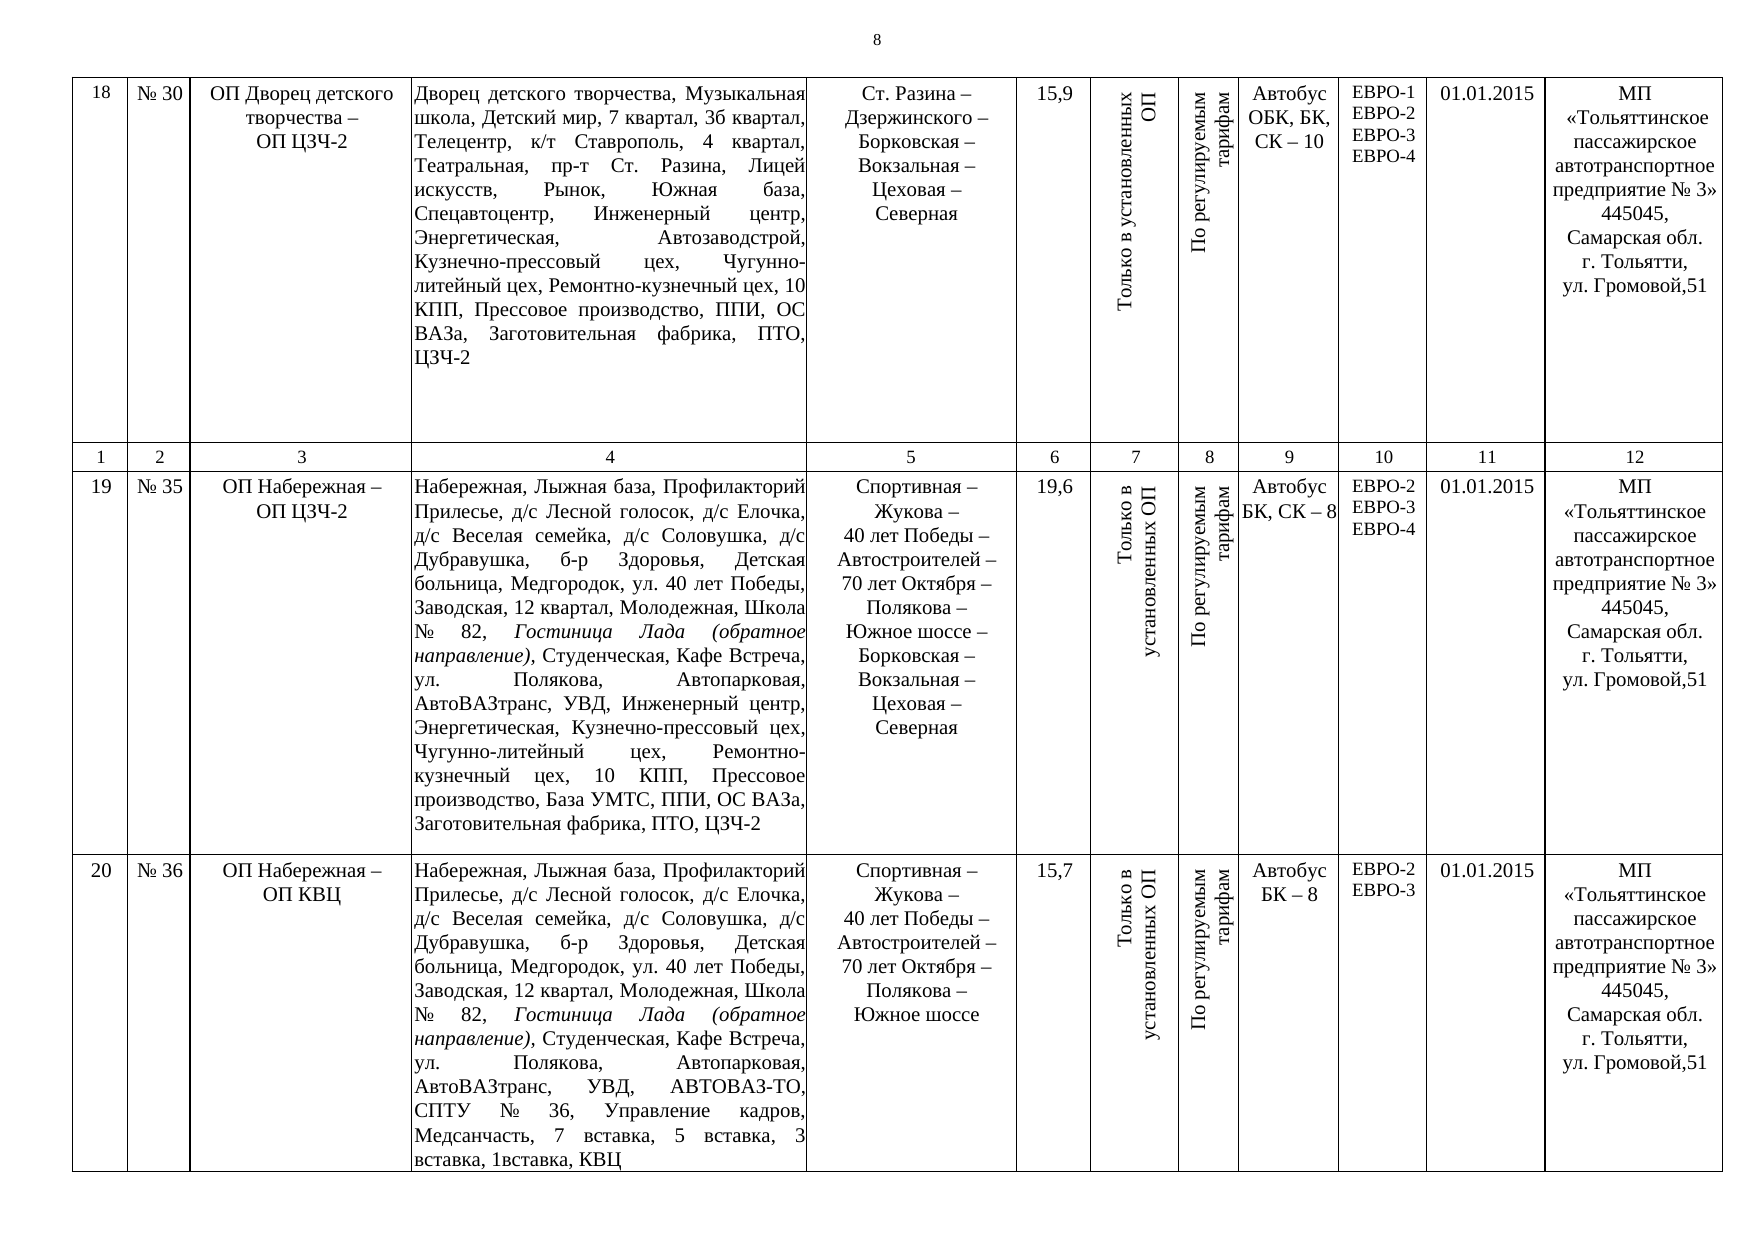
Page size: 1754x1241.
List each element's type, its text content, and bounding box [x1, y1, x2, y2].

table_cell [1546, 855, 1722, 1171]
table_cell Спортивная – Жукова – 40 лет Победы – Автостроителей – 70 лет Октября – Полякова – Южное шоссе [807, 855, 1016, 1171]
table_cell 01.01.2015 [1427, 78, 1544, 442]
table_cell ОП Набережная – ОП ЦЗЧ-2 [191, 472, 411, 854]
table_cell 11 [1427, 443, 1544, 471]
table_cell Дворец детского творчества, Музыкальная школа, Детский мир, 7 квартал, 3б квартал, Телецентр, к/т Ставрополь, 4 квартал, Театральная, пр-т Ст. Разина, Лицей искусств, Рынок, Южная база, Спецавтоцентр, Инженерный центр, Энергетическая, Автозаводстрой, Кузнечно-прессовый цех, Чугунно-литейный цех, Ремонтно-кузнечный цех, 10 КПП, Прессовое производство, ППИ, ОС ВАЗа, Заготовительная фабрика, ПТО, ЦЗЧ-2 [412, 78, 806, 442]
table_cell 12 [1546, 443, 1722, 471]
table_cell 01.01.2015 [1427, 472, 1544, 854]
table_cell ЕВРО-2 ЕВРО-3 [1339, 855, 1426, 1171]
table_cell Автобус БК – 8 [1239, 855, 1338, 1171]
table_cell ЕВРО-1 ЕВРО-2 ЕВРО-3 ЕВРО-4 [1339, 78, 1426, 442]
table_cell 18 [73, 78, 127, 442]
table_cell 9 [1239, 443, 1338, 471]
table_cell № 30 [128, 78, 189, 442]
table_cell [1546, 78, 1722, 442]
table_cell ЕВРО-2 ЕВРО-3 ЕВРО-4 [1339, 472, 1426, 854]
table_cell 2 [128, 443, 189, 471]
table_cell Набережная, Лыжная база, Профилакторий Прилесье, д/с Лесной голосок, д/с Елочка, д/с Веселая семейка, д/с Соловушка, д/с Дубравушка, б-р Здоровья, Детская больница, Медгородок, ул. 40 лет Победы, Заводская, 12 квартал, Молодежная, Школа № 82, Гостиница Лада (обратное направление), Студенческая, Кафе Встреча, ул. Полякова, Автопарковая, АвтоВАЗтранс, УВД, Инженерный центр, Энергетическая, Кузнечно-прессовый цех, Чугунно-литейный цех, Ремонтно-кузнечный цех, 10 КПП, Прессовое производство, База УМТС, ППИ, ОС ВАЗа, Заготовительная фабрика, ПТО, ЦЗЧ-2 [412, 472, 806, 854]
table_cell МП «Тольяттинское пассажирское автотранспортное предприятие № 3» 445045, Самарская обл. г. Тольятти, ул. Громовой,51 [1546, 472, 1722, 854]
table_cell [1179, 78, 1238, 442]
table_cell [1091, 78, 1178, 442]
table_cell 1 [73, 443, 127, 471]
table_cell 20 [73, 855, 127, 1171]
table_cell 8 [1179, 443, 1238, 471]
table_cell № 36 [128, 855, 189, 1171]
table_cell Только в установленных ОП [1091, 472, 1178, 854]
table_cell ОП Набережная – ОП КВЦ [191, 855, 411, 1171]
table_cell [1091, 855, 1178, 1171]
table_cell 15,7 [1017, 855, 1090, 1171]
table_cell 01.01.2015 [1427, 855, 1544, 1171]
table_cell № 35 [128, 472, 189, 854]
table_cell Спортивная – Жукова – 40 лет Победы – Автостроителей – 70 лет Октября – Полякова – Южное шоссе – Борковская – Вокзальная – Цеховая – Северная [807, 472, 1016, 854]
table_cell 15,9 [1017, 78, 1090, 442]
table_cell 7 [1091, 443, 1178, 471]
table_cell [1179, 855, 1238, 1171]
table_cell 5 [807, 443, 1016, 471]
table_cell 19 [73, 472, 127, 854]
table_cell Автобус БК, СК – 8 [1239, 472, 1338, 854]
table_cell 6 [1017, 443, 1090, 471]
table_cell 3 [191, 443, 411, 471]
table_cell Автобус ОБК, БК, СК – 10 [1239, 78, 1338, 442]
table_cell Набережная, Лыжная база, Профилакторий Прилесье, д/с Лесной голосок, д/с Елочка, д/с Веселая семейка, д/с Соловушка, д/с Дубравушка, б-р Здоровья, Детская больница, Медгородок, ул. 40 лет Победы, Заводская, 12 квартал, Молодежная, Школа № 82, Гостиница Лада (обратное направление), Студенческая, Кафе Встреча, ул. Полякова, Автопарковая, АвтоВАЗтранс, УВД, АВТОВАЗ-ТО, СПТУ № 36, Управление кадров, Медсанчасть, 7 вставка, 5 вставка, 3 вставка, 1вставка, КВЦ [412, 855, 806, 1171]
table_cell 10 [1339, 443, 1426, 471]
table_cell Ст. Разина – Дзержинского – Борковская – Вокзальная – Цеховая – Северная [807, 78, 1016, 442]
table_cell 4 [412, 443, 806, 471]
table_cell По регулируемым тарифам [1179, 472, 1238, 854]
table_cell ОП Дворец детского творчества – ОП ЦЗЧ-2 [191, 78, 411, 442]
table_cell 19,6 [1017, 472, 1090, 854]
